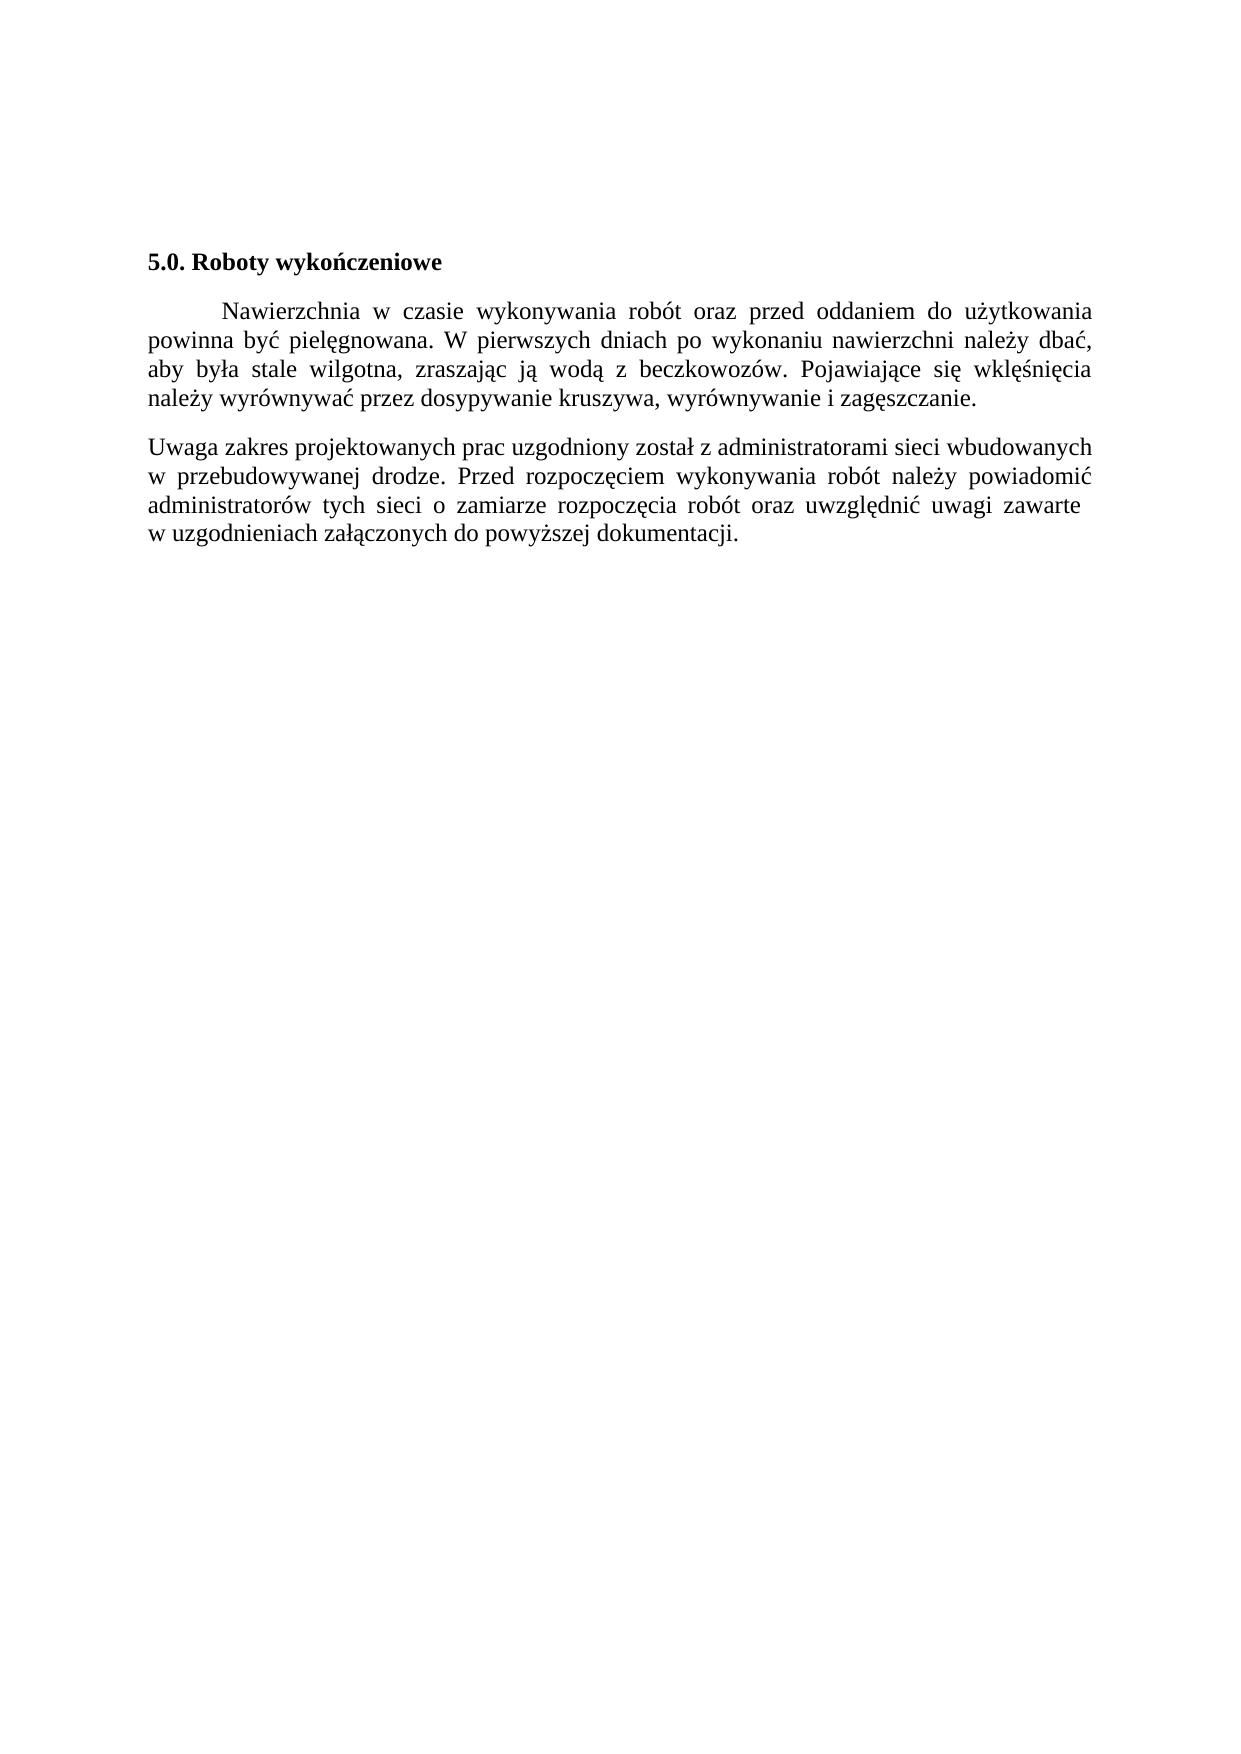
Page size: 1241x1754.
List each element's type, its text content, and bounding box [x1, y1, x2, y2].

text 5.0. Roboty wykończeniowe [148, 247, 1093, 276]
text Nawierzchnia w czasie wykonywania robót oraz przed oddaniem do użytkowania powinna być pielęgnowana. W pierwszych dniach po wykonaniu nawierzchni należy dbać, aby była stale wilgotna, zraszając ją wodą z beczkowozów. Pojawiające się wklęśnięcia należy wyrównywać przez dosypywanie kruszywa, wyrównywanie i zagęszczanie. [148, 296, 1093, 411]
text Uwaga zakres projektowanych prac uzgodniony został z administratorami sieci wbudowanych w przebudowywanej drodze. Przed rozpoczęciem wykonywania robót należy powiadomić administratorów tych sieci o zamiarze rozpoczęcia robót oraz uwzględnić uwagi zawarte w uzgodnieniach załączonych do powyższej dokumentacji. [148, 432, 1093, 547]
